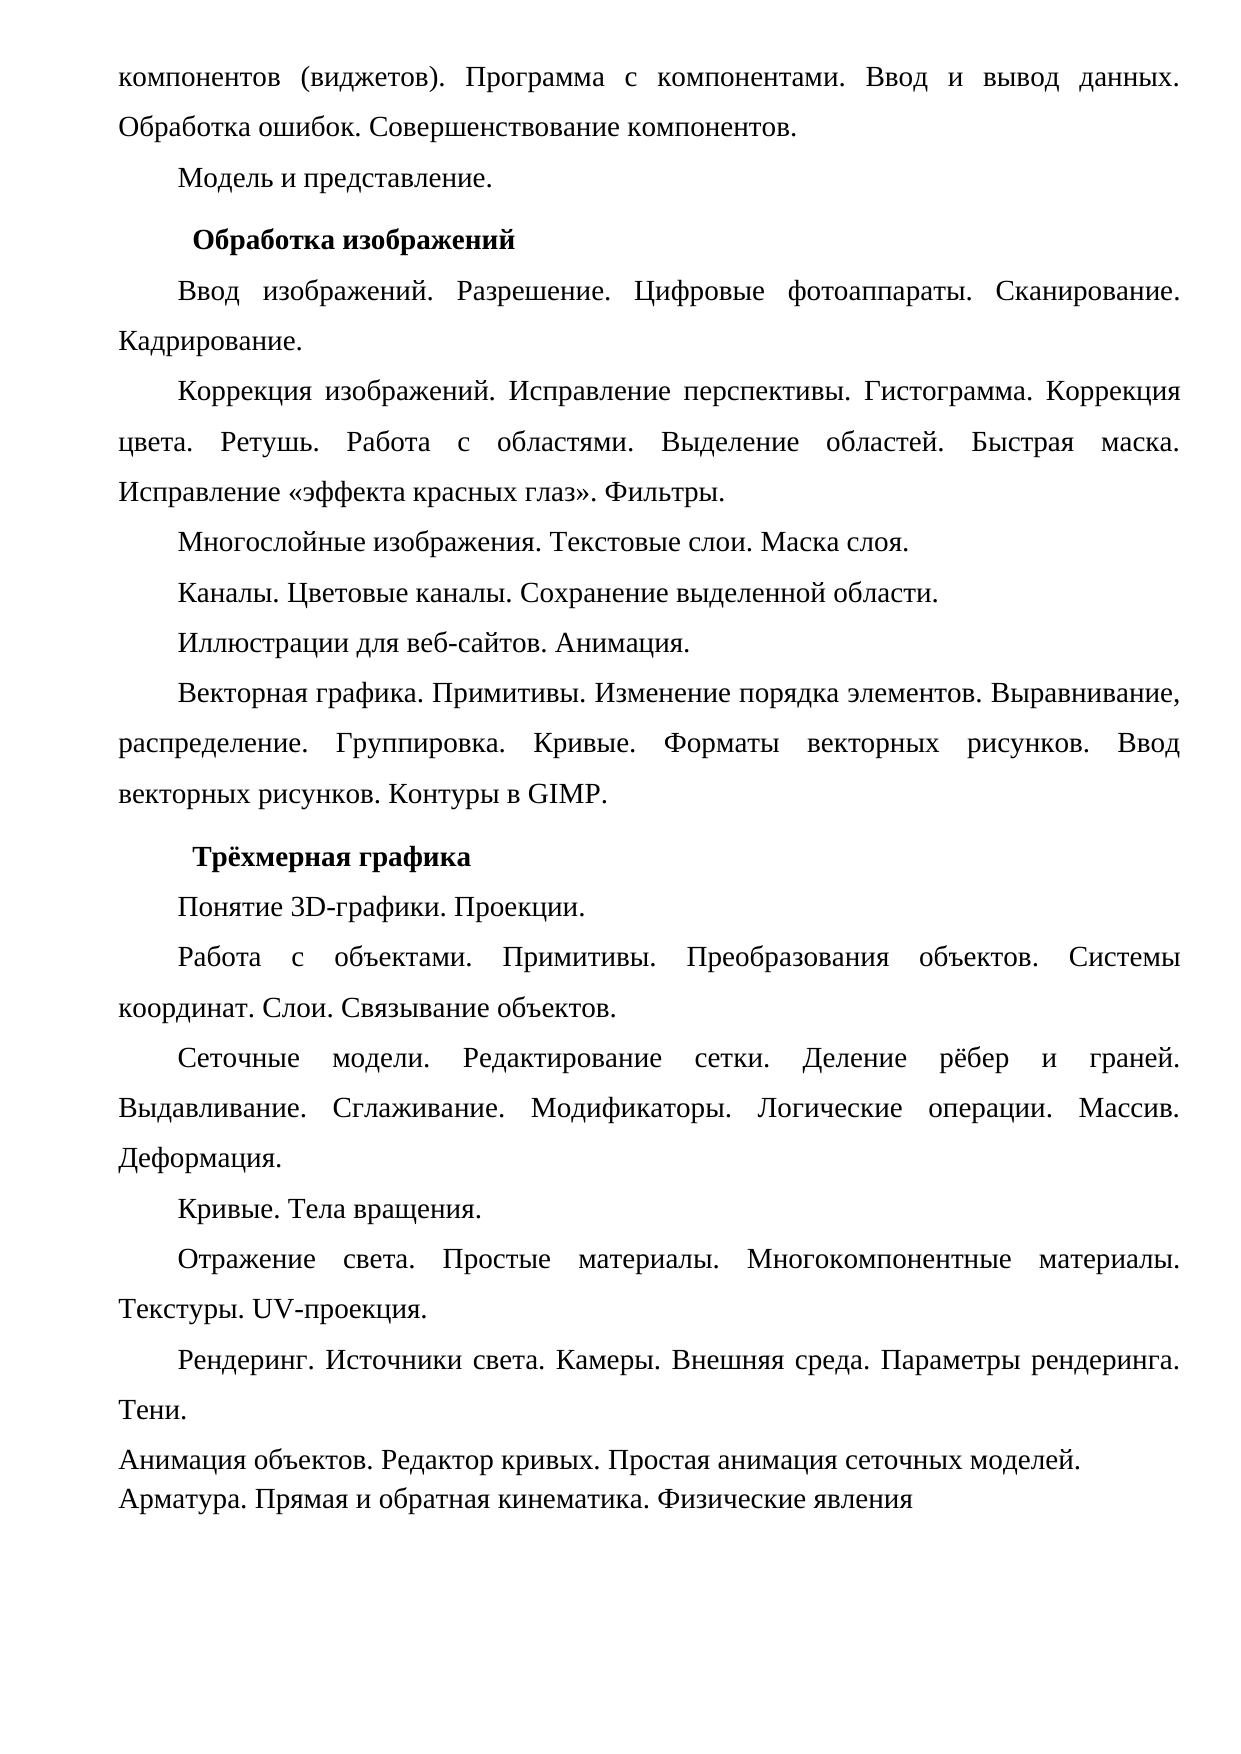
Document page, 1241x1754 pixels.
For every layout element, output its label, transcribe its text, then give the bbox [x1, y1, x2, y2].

text Кривые. Тела вращения. [118, 1191, 1181, 1224]
text Ввод изображений. Разрешение. Цифровые фотоаппараты. Сканирование. Кадрирование. [118, 273, 1181, 357]
text Коррекция изображений. Исправление перспективы. Гистограмма. Коррекция цвета. Ретушь. Работа с областями. Выделение областей. Быстрая маска. Исправление «эффекта красных глаз». Фильтры. [118, 373, 1181, 508]
text Отражение света. Простые материалы. Многокомпонентные материалы. Текстуры. UV-проекция. [118, 1241, 1181, 1325]
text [118, 59, 1181, 143]
text Многослойные изображения. Текстовые слои. Маска слоя. [118, 524, 1181, 558]
text Анимация объектов. Редактор кривых. Простая анимация сеточных моделей. Арматура. Прямая и обратная кинематика. Физические явления [118, 1442, 1181, 1514]
text Модель и представление. [118, 160, 1181, 193]
text Рендеринг. Источники света. Камеры. Внешняя среда. Параметры рендеринга. Тени. [118, 1342, 1181, 1426]
text Работа с объектами. Примитивы. Преобразования объектов. Системы координат. Слои. Связывание объектов. [118, 939, 1181, 1023]
text Сеточные модели. Редактирование сетки. Деление рёбер и граней. Выдавливание. Сглаживание. Модификаторы. Логические операции. Массив. Деформация. [118, 1040, 1181, 1174]
text Трёхмерная графика [118, 839, 1181, 872]
text Иллюстрации для веб-сайтов. Анимация. [118, 625, 1181, 658]
text Обработка изображений [118, 222, 1181, 256]
text Векторная графика. Примитивы. Изменение порядка элементов. Выравнивание, распределение. Группировка. Кривые. Форматы векторных рисунков. Ввод векторных рисунков. Контуры в GIMP. [118, 675, 1181, 809]
text Понятие 3D-графики. Проекции. [118, 889, 1181, 923]
text Каналы. Цветовые каналы. Сохранение выделенной области. [118, 575, 1181, 608]
